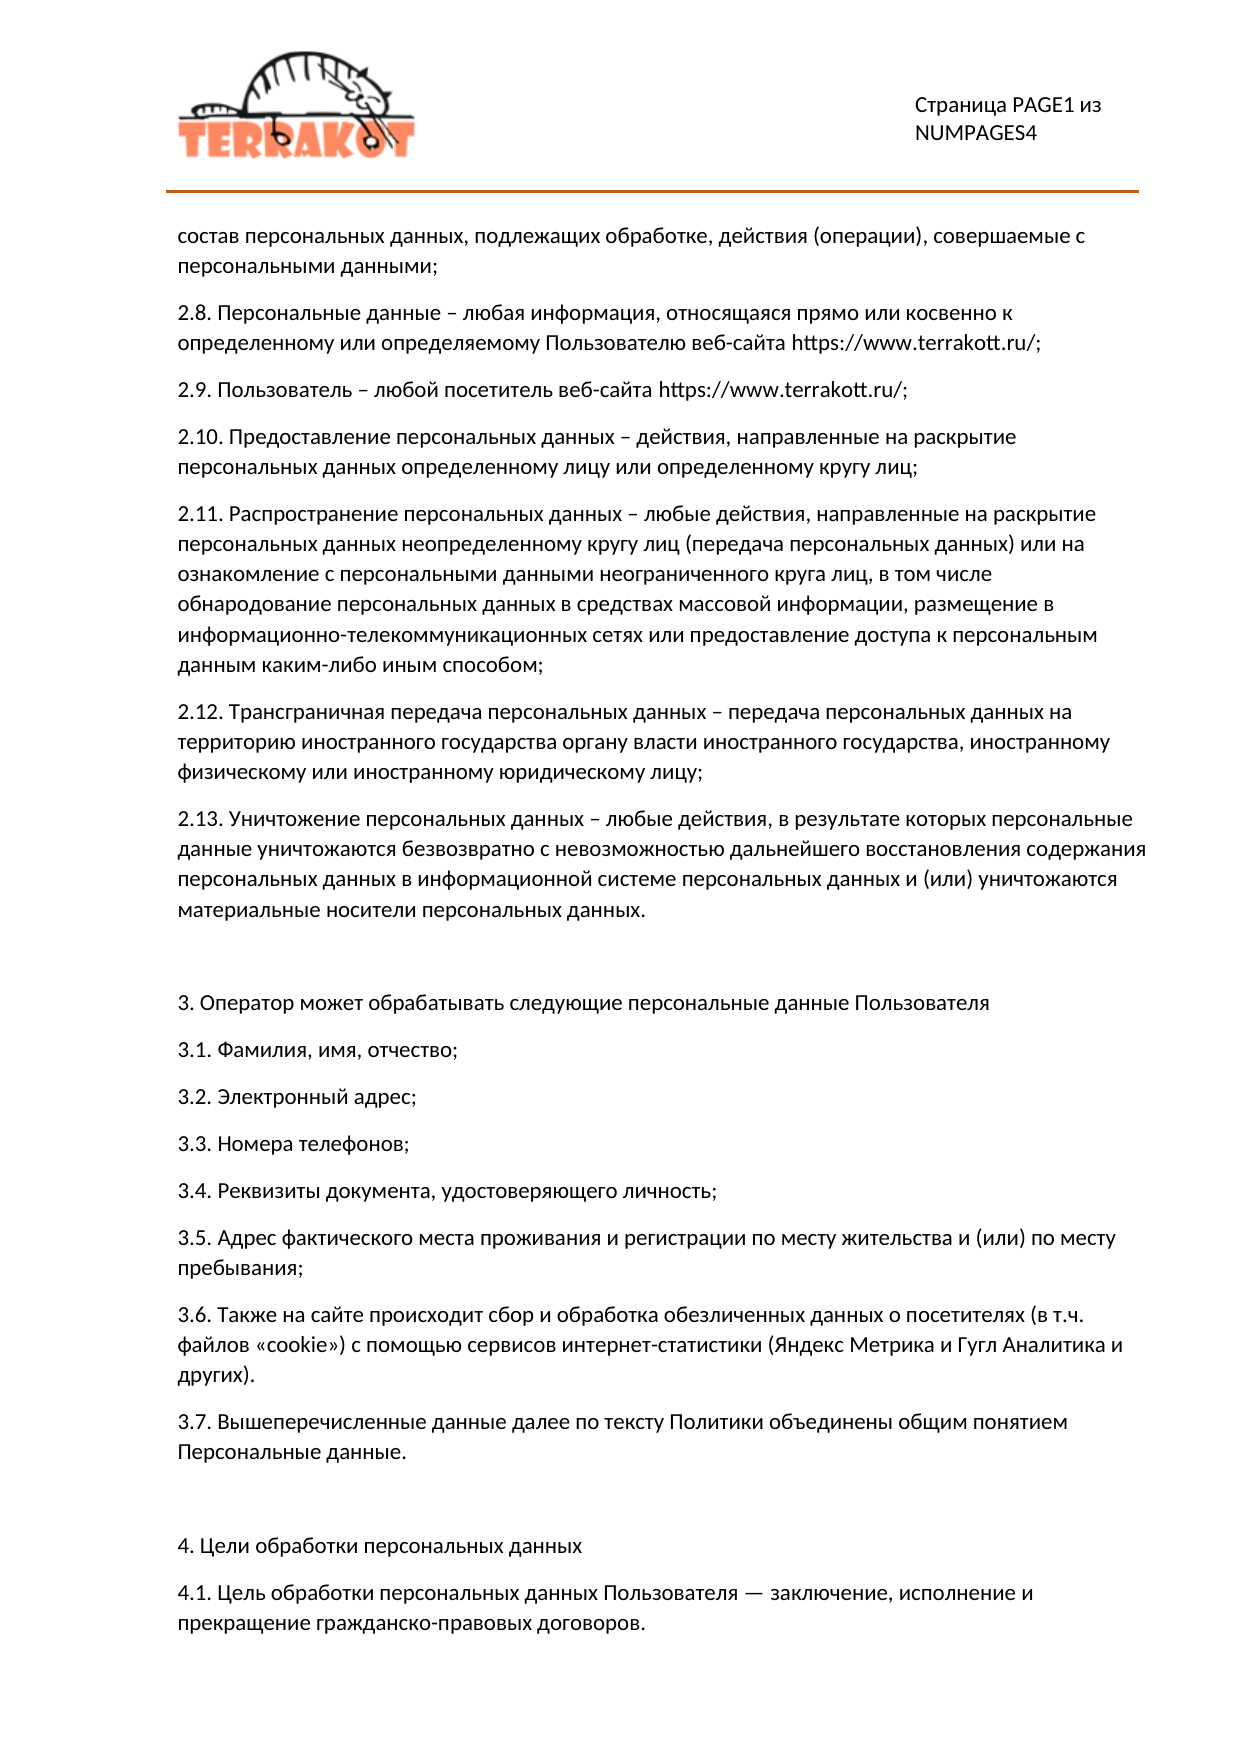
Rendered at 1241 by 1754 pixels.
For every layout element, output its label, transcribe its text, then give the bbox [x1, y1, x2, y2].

text 3.5. Адрес фактического места проживания и регистрации по месту жительства и (или) по месту пребывания; [177, 1223, 1152, 1281]
text 4.1. Цель обработки персональных данных Пользователя — заключение, исполнение и прекращение гражданско-правовых договоров. [177, 1578, 1152, 1636]
text 2.9. Пользователь – любой посетитель веб-сайта https://www.terrakott.ru/; [177, 375, 1152, 403]
text 3.3. Номера телефонов; [177, 1129, 1152, 1157]
text 2.11. Распространение персональных данных – любые действия, направленные на раскрытие персональных данных неопределенному кругу лиц (передача персональных данных) или на ознакомление с персональными данными неограниченного круга лиц, в том числе обнародование персональных данных в средствах массовой информации, размещение в информационно-телекоммуникационных сетях или предоставление доступа к персональным данным каким-либо иным способом; [177, 499, 1152, 678]
text 3.2. Электронный адрес; [177, 1082, 1152, 1110]
text 2.8. Персональные данные – любая информация, относящаяся прямо или косвенно к определенному или определяемому Пользователю веб-сайта https://www.terrakott.ru/; [177, 298, 1152, 356]
text 3.1. Фамилия, имя, отчество; [177, 1035, 1152, 1063]
text 3.6. Также на сайте происходит сбор и обработка обезличенных данных о посетителях (в т.ч. файлов «cookie») с помощью сервисов интернет-статистики (Яндекс Метрика и Гугл Аналитика и других). [177, 1300, 1152, 1388]
text 2.12. Трансграничная передача персональных данных – передача персональных данных на территорию иностранного государства органу власти иностранного государства, иностранному физическому или иностранному юридическому лицу; [177, 697, 1152, 785]
text 2.10. Предоставление персональных данных – действия, направленные на раскрытие персональных данных определенному лицу или определенному кругу лиц; [177, 422, 1152, 480]
text 3. Оператор может обрабатывать следующие персональные данные Пользователя [177, 988, 1152, 1017]
text 4. Цели обработки персональных данных [177, 1531, 1152, 1559]
text 3.4. Реквизиты документа, удостоверяющего личность; [177, 1176, 1152, 1204]
text 3.7. Вышеперечисленные данные далее по тексту Политики объединены общим понятием Персональные данные. [177, 1407, 1152, 1466]
picture [177, 44, 418, 165]
text 2.13. Уничтожение персональных данных – любые действия, в результате которых персональные данные уничтожаются безвозвратно с невозможностью дальнейшего восстановления содержания персональных данных в информационной системе персональных данных и (или) уничтожаются материальные носители персональных данных. [177, 804, 1152, 923]
